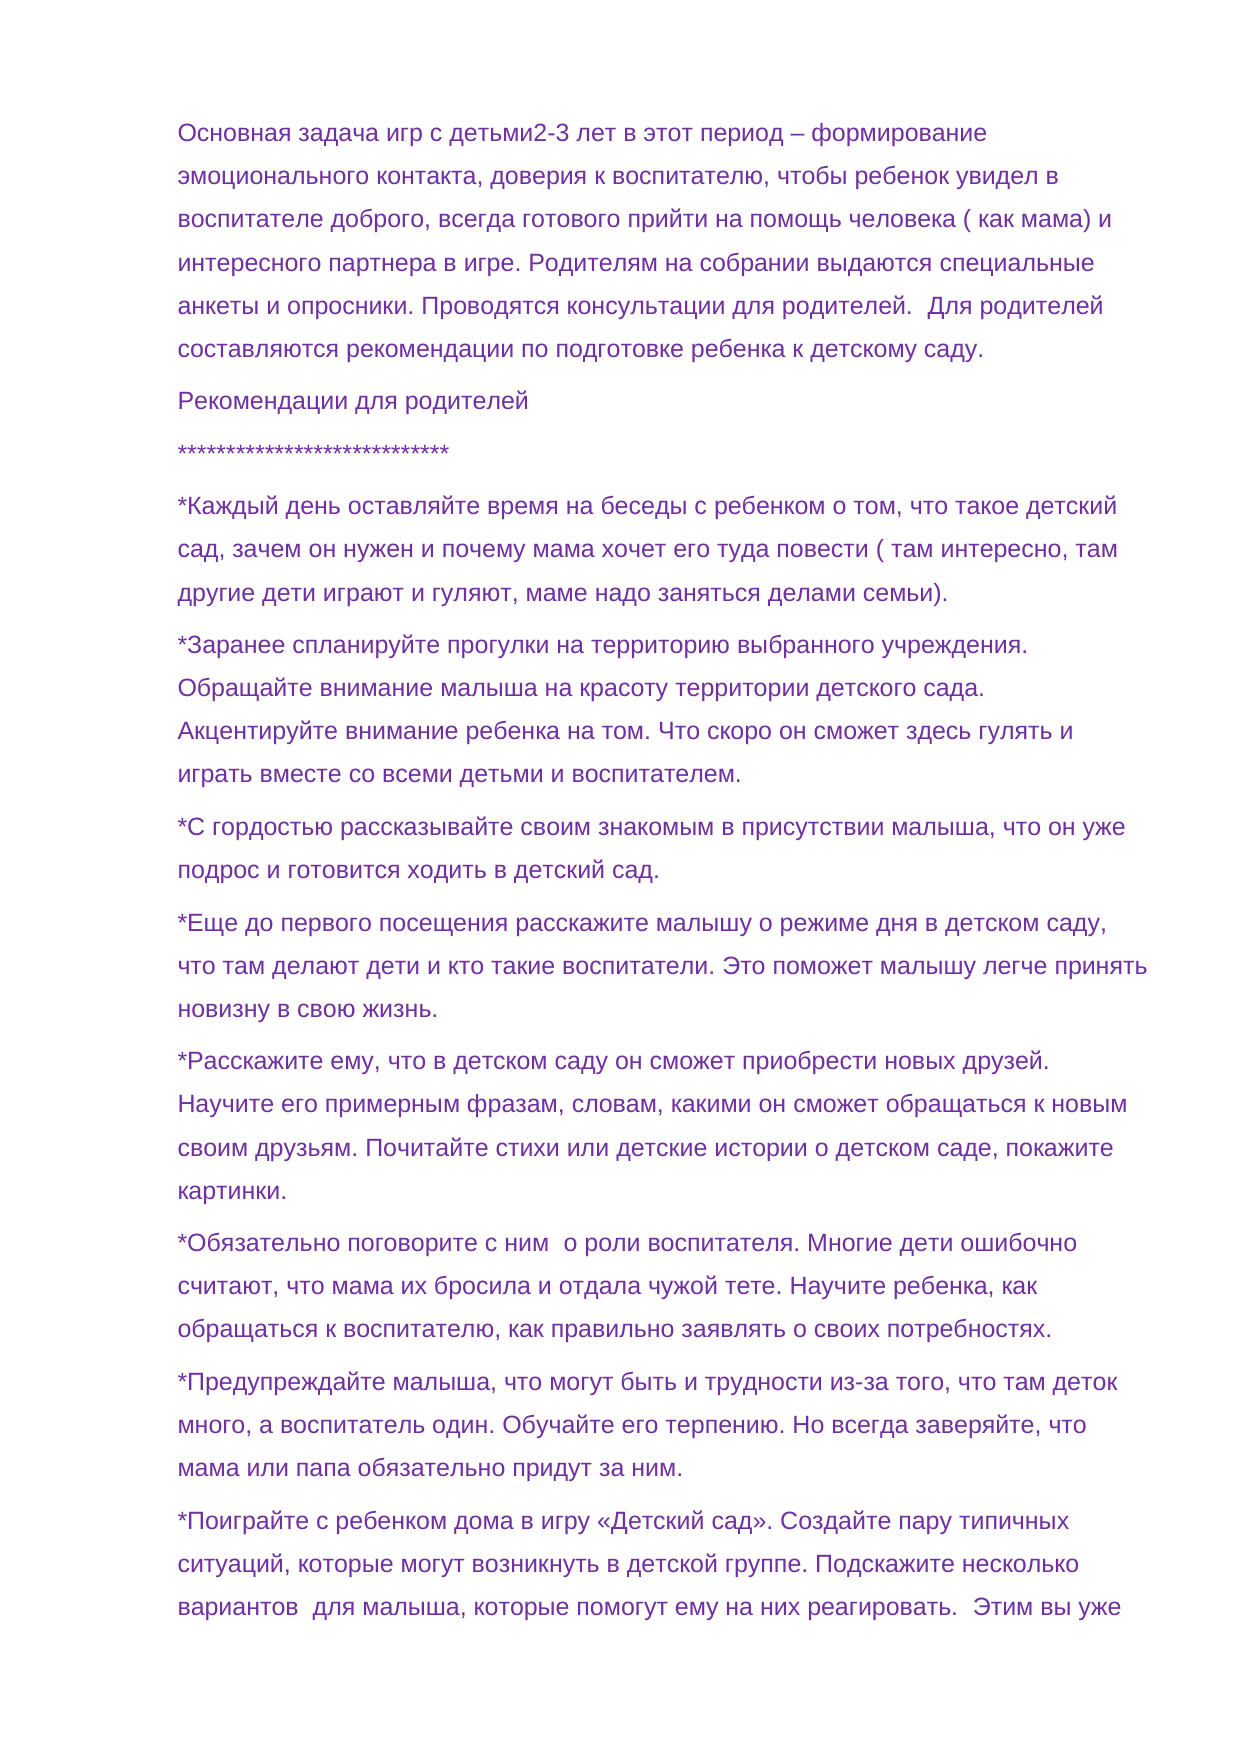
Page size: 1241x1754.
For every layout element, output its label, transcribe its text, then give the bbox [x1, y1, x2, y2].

text **************************** [177, 439, 1152, 467]
text Рекомендации для родителей [177, 386, 1152, 415]
text *Обязательно поговорите с ним о роли воспитателя. Многие дети ошибочно считают, что мама их бросила и отдала чужой тете. Научите ребенка, как обращаться к воспитателю, как правильно заявлять о своих потребностях. [177, 1228, 1152, 1343]
text *Расскажите ему, что в детском саду он сможет приобрести новых друзей. Научите его примерным фразам, словам, какими он сможет обращаться к новым своим друзьям. Почитайте стихи или детские истории о детском саде, покажите картинки. [177, 1046, 1152, 1204]
text *Заранее спланируйте прогулки на территорию выбранного учреждения. Обращайте внимание малыша на красоту территории детского сада. Акцентируйте внимание ребенка на том. Что скоро он сможет здесь гулять и играть вместе со всеми детьми и воспитателем. [177, 630, 1152, 788]
text *Предупреждайте малыша, что могут быть и трудности из-за того, что там деток много, а воспитатель один. Обучайте его терпению. Но всегда заверяйте, что мама или папа обязательно придут за ним. [177, 1367, 1152, 1482]
text *Каждый день оставляйте время на беседы с ребенком о том, что такое детский сад, зачем он нужен и почему мама хочет его туда повести ( там интересно, там другие дети играют и гуляют, маме надо заняться делами семьи). [177, 491, 1152, 606]
text *С гордостью рассказывайте своим знакомым в присутствии малыша, что он уже подрос и готовится ходить в детский сад. [177, 812, 1152, 884]
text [177, 1506, 1152, 1621]
text *Еще до первого посещения расскажите малышу о режиме дня в детском саду, что там делают дети и кто такие воспитатели. Это поможет малышу легче принять новизну в свою жизнь. [177, 907, 1152, 1022]
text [177, 118, 1152, 362]
